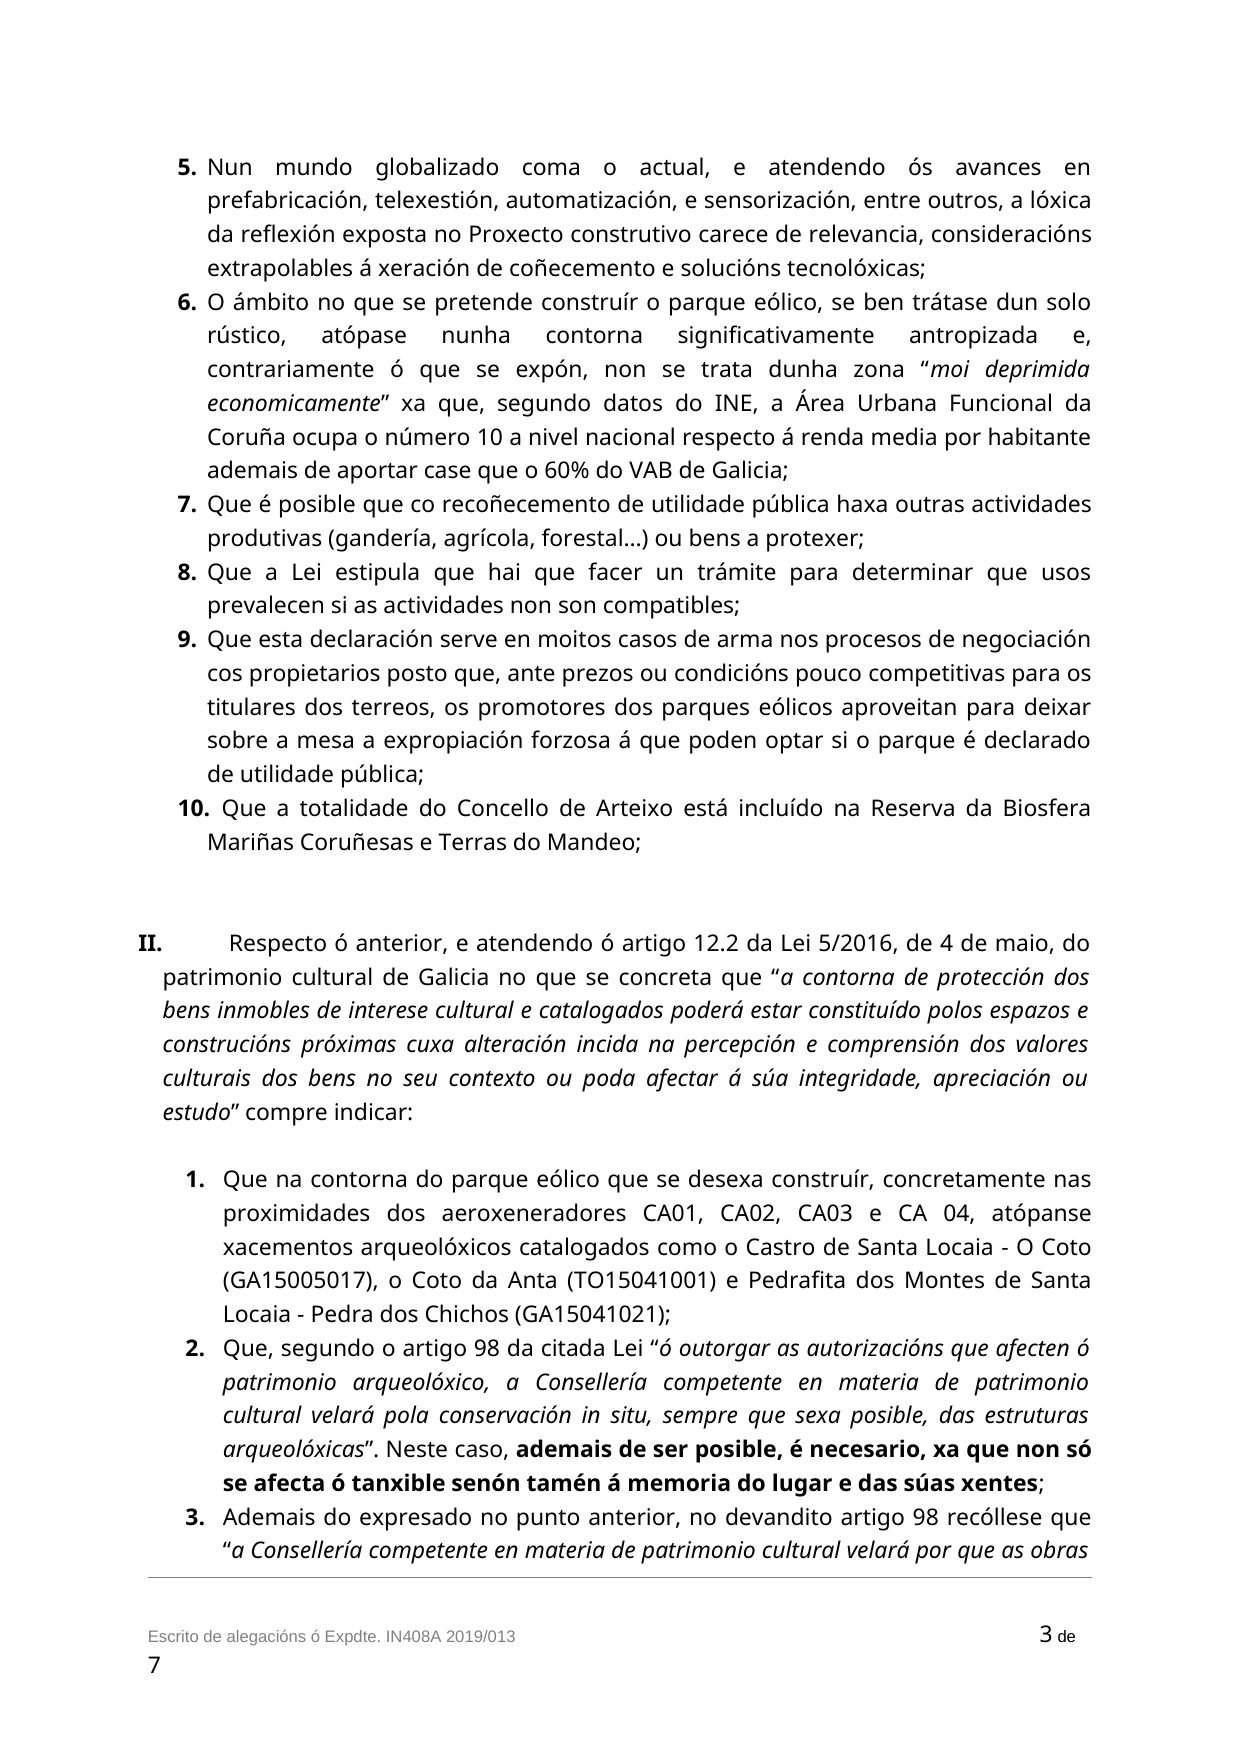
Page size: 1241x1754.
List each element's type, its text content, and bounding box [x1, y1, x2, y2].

list Que esta declaración serve en moitos casos de arma nos procesos de negociación cos propietarios posto que, ante prezos ou condicións pouco competitivas para os titulares dos terreos, os promotores dos parques eólicos aproveitan para deixar sobre a mesa a expropiación forzosa á que poden optar si o parque é declarado de utilidade pública; [177, 623, 1092, 789]
list Nun mundo globalizado coma o actual, e atendendo ós avances en prefabricación, telexestión, automatización, e sensorización, entre outros, a lóxica da reflexión exposta no Proxecto construtivo carece de relevancia, consideracións extrapolables á xeración de coñecemento e solucións tecnolóxicas; [177, 151, 1092, 283]
list Que a Lei estipula que hai que facer un trámite para determinar que usos prevalecen si as actividades non son compatibles; [177, 556, 1092, 621]
list Que é posible que co recoñecemento de utilidade pública haxa outras actividades produtivas (gandería, agrícola, forestal…) ou bens a protexer; [177, 488, 1092, 553]
list Que a totalidade do Concello de Arteixo está incluído na Reserva da Biosfera Mariñas Coruñesas e Terras do Mandeo; [177, 792, 1092, 857]
list Respecto ó anterior, e atendendo ó artigo 12.2 da Lei 5/2016, de 4 de maio, do patrimonio cultural de Galicia no que se concreta que “a contorna de protección dos bens inmobles de interese cultural e catalogados poderá estar constituído polos espazos e construcións próximas cuxa alteración incida na percepción e comprensión dos valores culturais dos bens no seu contexto ou poda afectar á súa integridade, apreciación ou estudo” compre indicar: [162, 927, 1092, 1127]
list Que, segundo o artigo 98 da citada Lei “ó outorgar as autorizacións que afecten ó patrimonio arqueolóxico, a Consellería competente en materia de patrimonio cultural velará pola conservación in situ, sempre que sexa posible, das estruturas arqueolóxicas”. Neste caso, ademais de ser posible, é necesario, xa que non só se afecta ó tanxible senón tamén á memoria do lugar e das súas xentes; [185, 1332, 1092, 1498]
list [185, 1501, 1092, 1566]
list Que na contorna do parque eólico que se desexa construír, concretamente nas proximidades dos aeroxeneradores CA01, CA02, CA03 e CA 04, atópanse xacementos arqueolóxicos catalogados como o Castro de Santa Locaia - O Coto (GA15005017), o Coto da Anta (TO15041001) e Pedrafita dos Montes de Santa Locaia - Pedra dos Chichos (GA15041021); [185, 1163, 1092, 1329]
list O ámbito no que se pretende construír o parque eólico, se ben trátase dun solo rústico, atópase nunha contorna significativamente antropizada e, contrariamente ó que se expón, non se trata dunha zona “moi deprimida economicamente” xa que, segundo datos do INE, a Área Urbana Funcional da Coruña ocupa o número 10 a nivel nacional respecto á renda media por habitante ademais de aportar case que o 60% do VAB de Galicia; [177, 286, 1092, 486]
